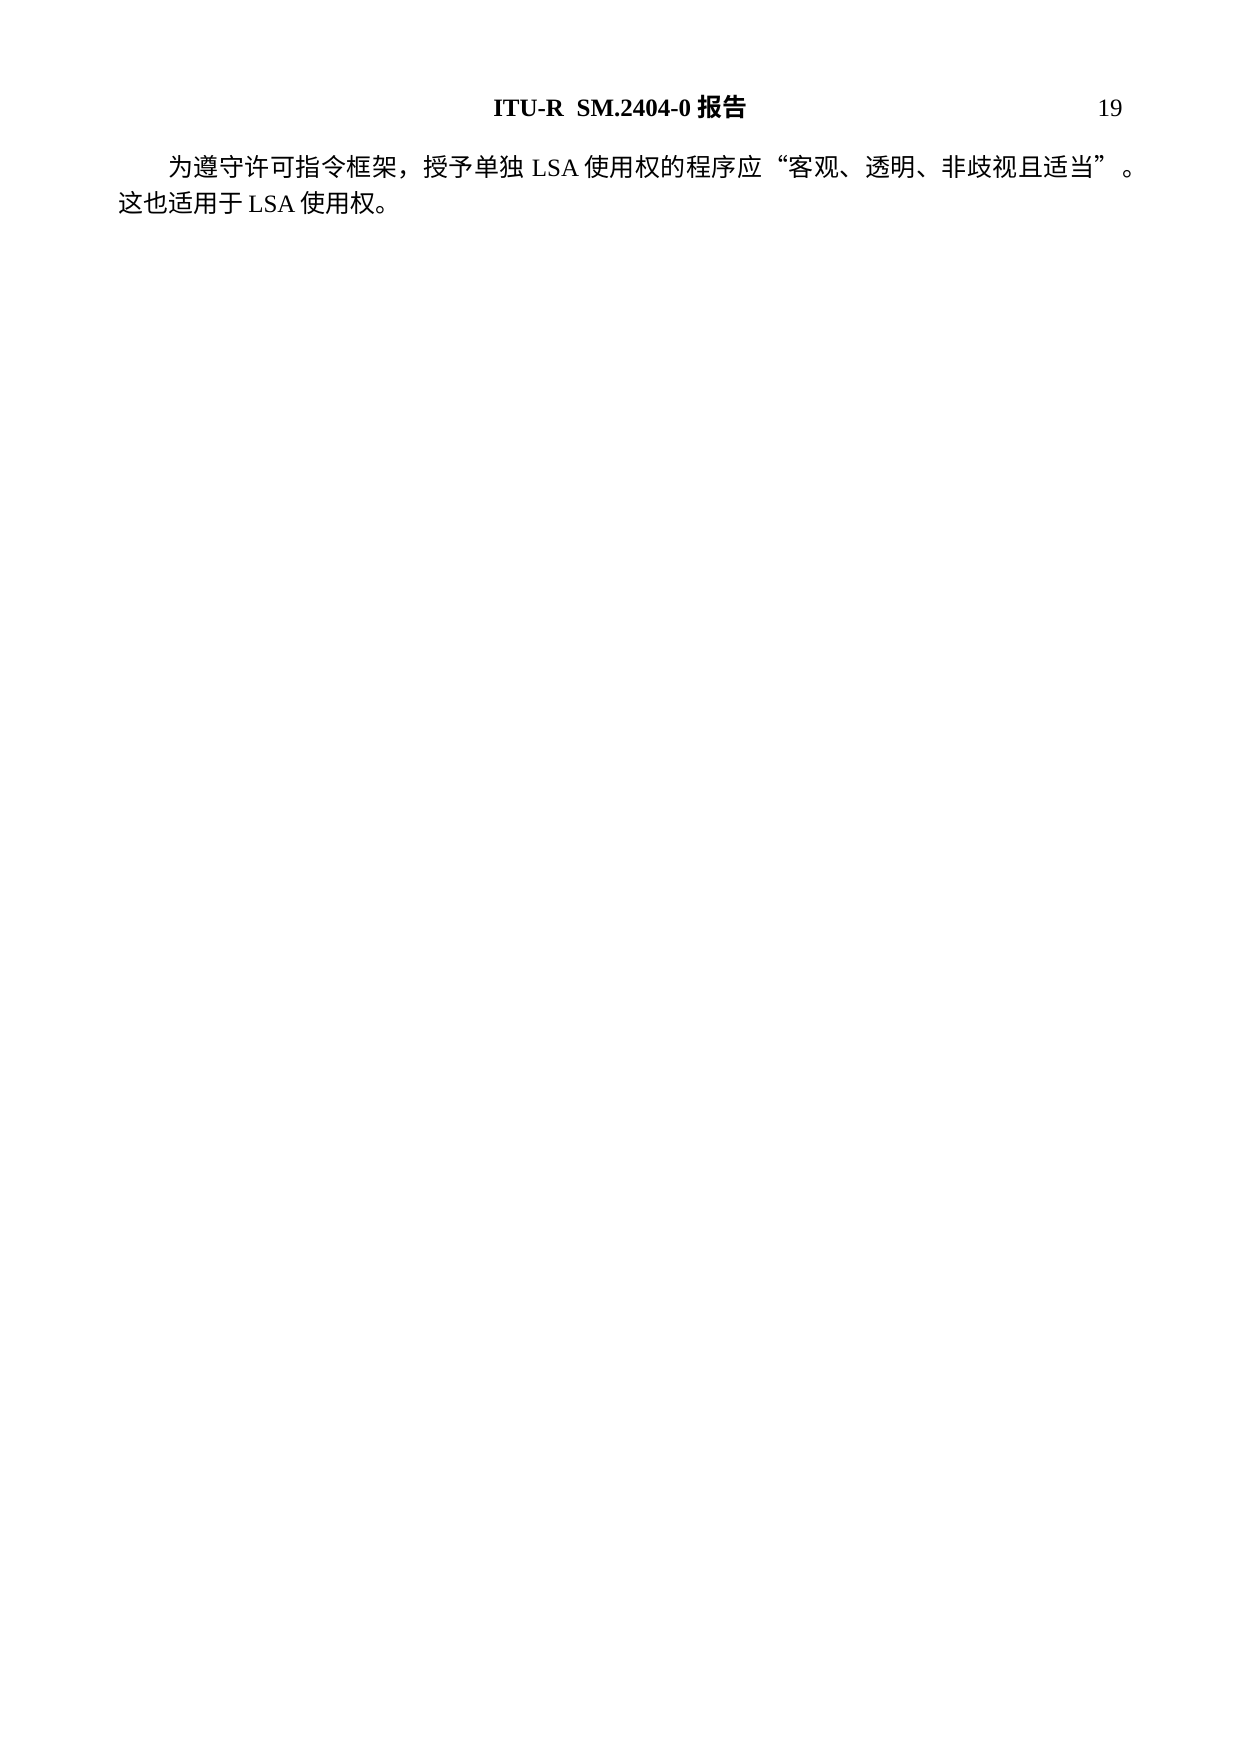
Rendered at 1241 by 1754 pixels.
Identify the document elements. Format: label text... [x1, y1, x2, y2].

text 为遵守许可指令框架，授予单独LSA使用权的程序应“客观、透明、非歧视且适当”。这也适用于LSA使用权。 [118, 148, 1122, 220]
